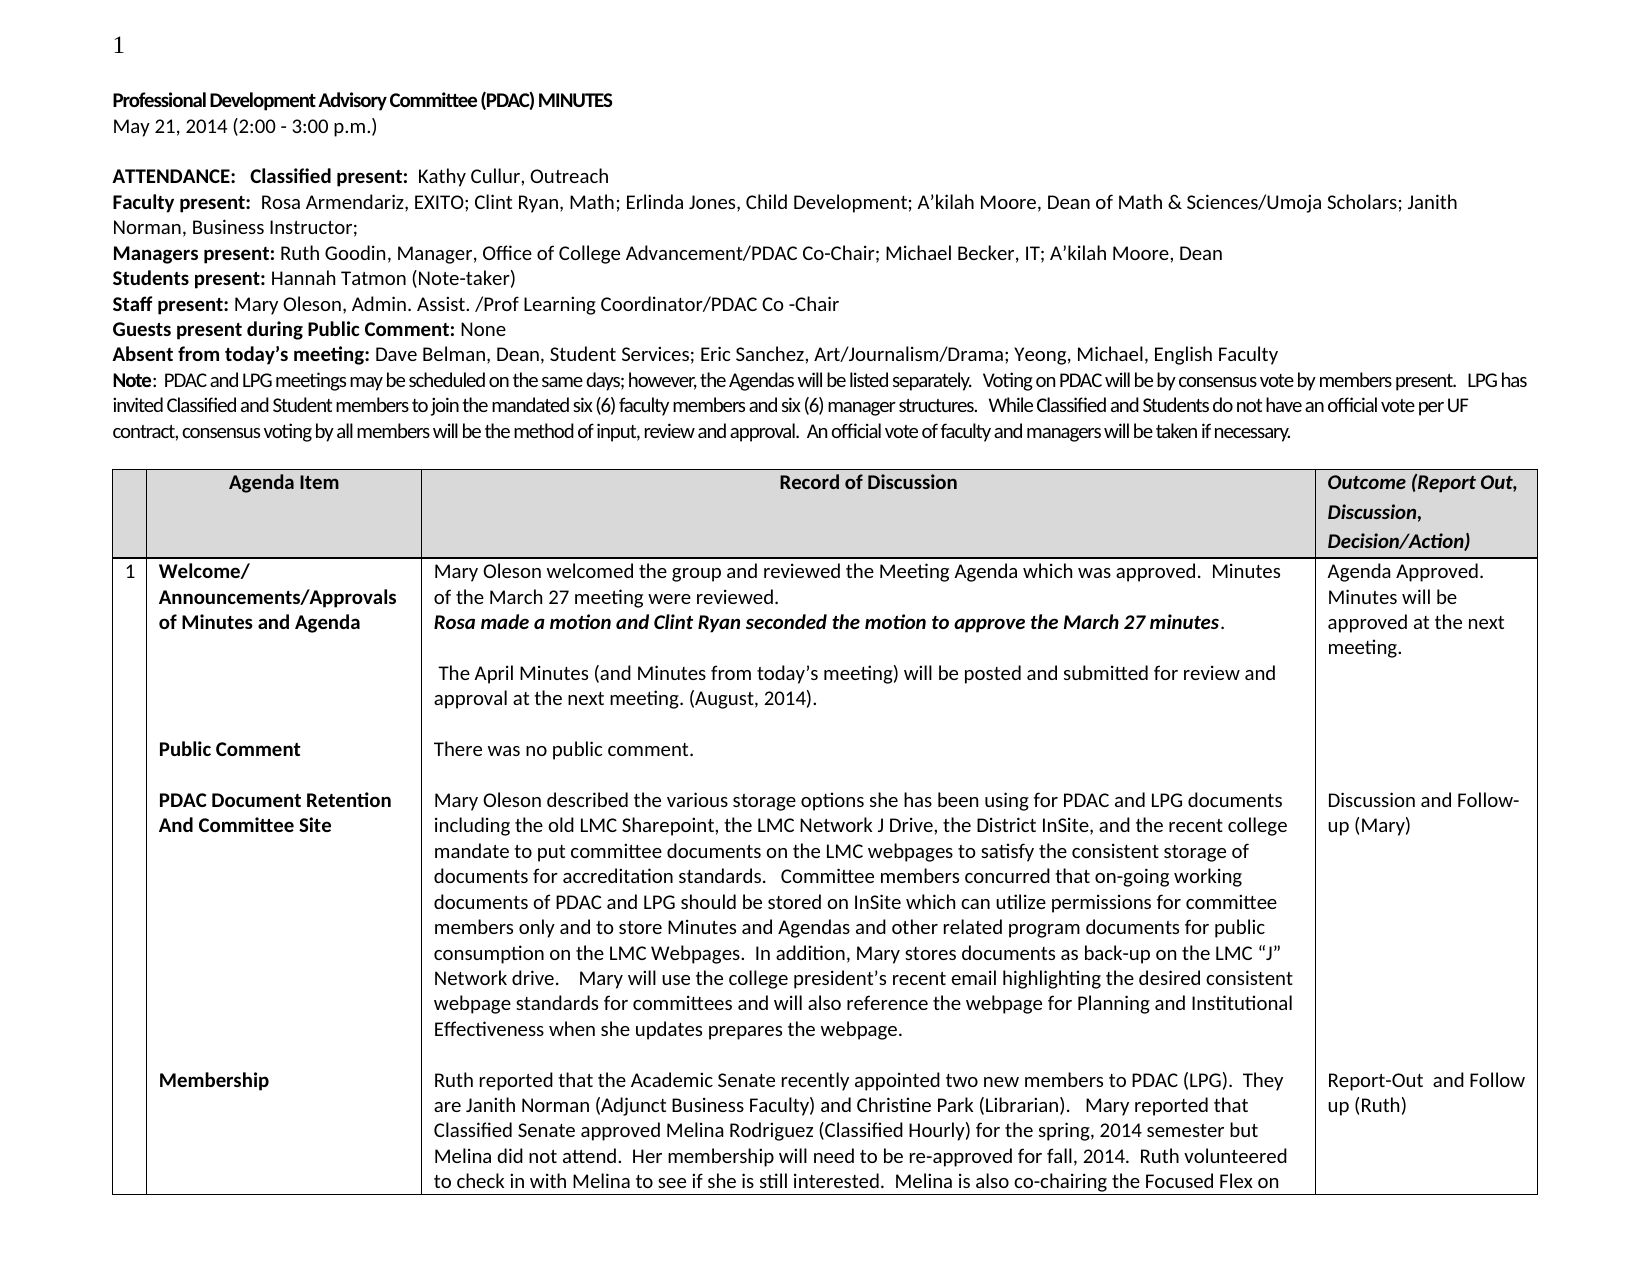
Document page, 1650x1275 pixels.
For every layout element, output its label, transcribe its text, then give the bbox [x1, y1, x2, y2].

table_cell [1316, 559, 1537, 1194]
text Staff present: Mary Oleson, Admin. Assist. /Prof Learning Coordinator/PDAC Co -Chair [112, 291, 1537, 316]
text Guests present during Public Comment: None [112, 316, 1537, 342]
text May 21, 2014 (2:00 - 3:00 p.m.) [112, 113, 1537, 138]
text Faculty present: Rosa Armendariz, EXITO; Clint Ryan, Math; Erlinda Jones, Child Development; A’kilah Moore, Dean of Math & Sciences/Umoja Scholars; Janith Norman, Business Instructor; [112, 189, 1537, 240]
text Absent from today’s meeting: Dave Belman, Dean, Student Services; Eric Sanchez, Art/Journalism/Drama; Yeong, Michael, English Faculty [112, 342, 1537, 367]
text Managers present: Ruth Goodin, Manager, Office of College Advancement/PDAC Co-Chair; Michael Becker, IT; A’kilah Moore, Dean [112, 240, 1537, 265]
table_header Record of Discussion [422, 470, 1315, 557]
subtitle Professional Development Advisory Committee (PDAC) MINUTES [112, 87, 1537, 113]
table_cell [422, 559, 1315, 1194]
text ATTENDANCE: Classified present: Kathy Cullur, Outreach [112, 164, 1537, 189]
table_header [113, 470, 146, 557]
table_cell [147, 559, 421, 1194]
table_header Outcome (Report Out, Discussion, Decision/Action) [1316, 470, 1537, 557]
table_header Agenda Item [147, 470, 421, 557]
text Students present: Hannah Tatmon (Note-taker) [112, 265, 1537, 291]
table_cell 1 [113, 559, 146, 1194]
subtitle Note: PDAC and LPG meetings may be scheduled on the same days; however, the Agendas will be listed separately. Voting on PDAC will be by consensus vote by members present. LPG has invited Classified and Student members to join the mandated six (6) faculty members and six (6) manager structures. While Classified and Students do not have an official vote per UF contract, consensus voting by all members will be the method of input, review and approval. An official vote of faculty and managers will be taken if necessary. [112, 367, 1537, 443]
